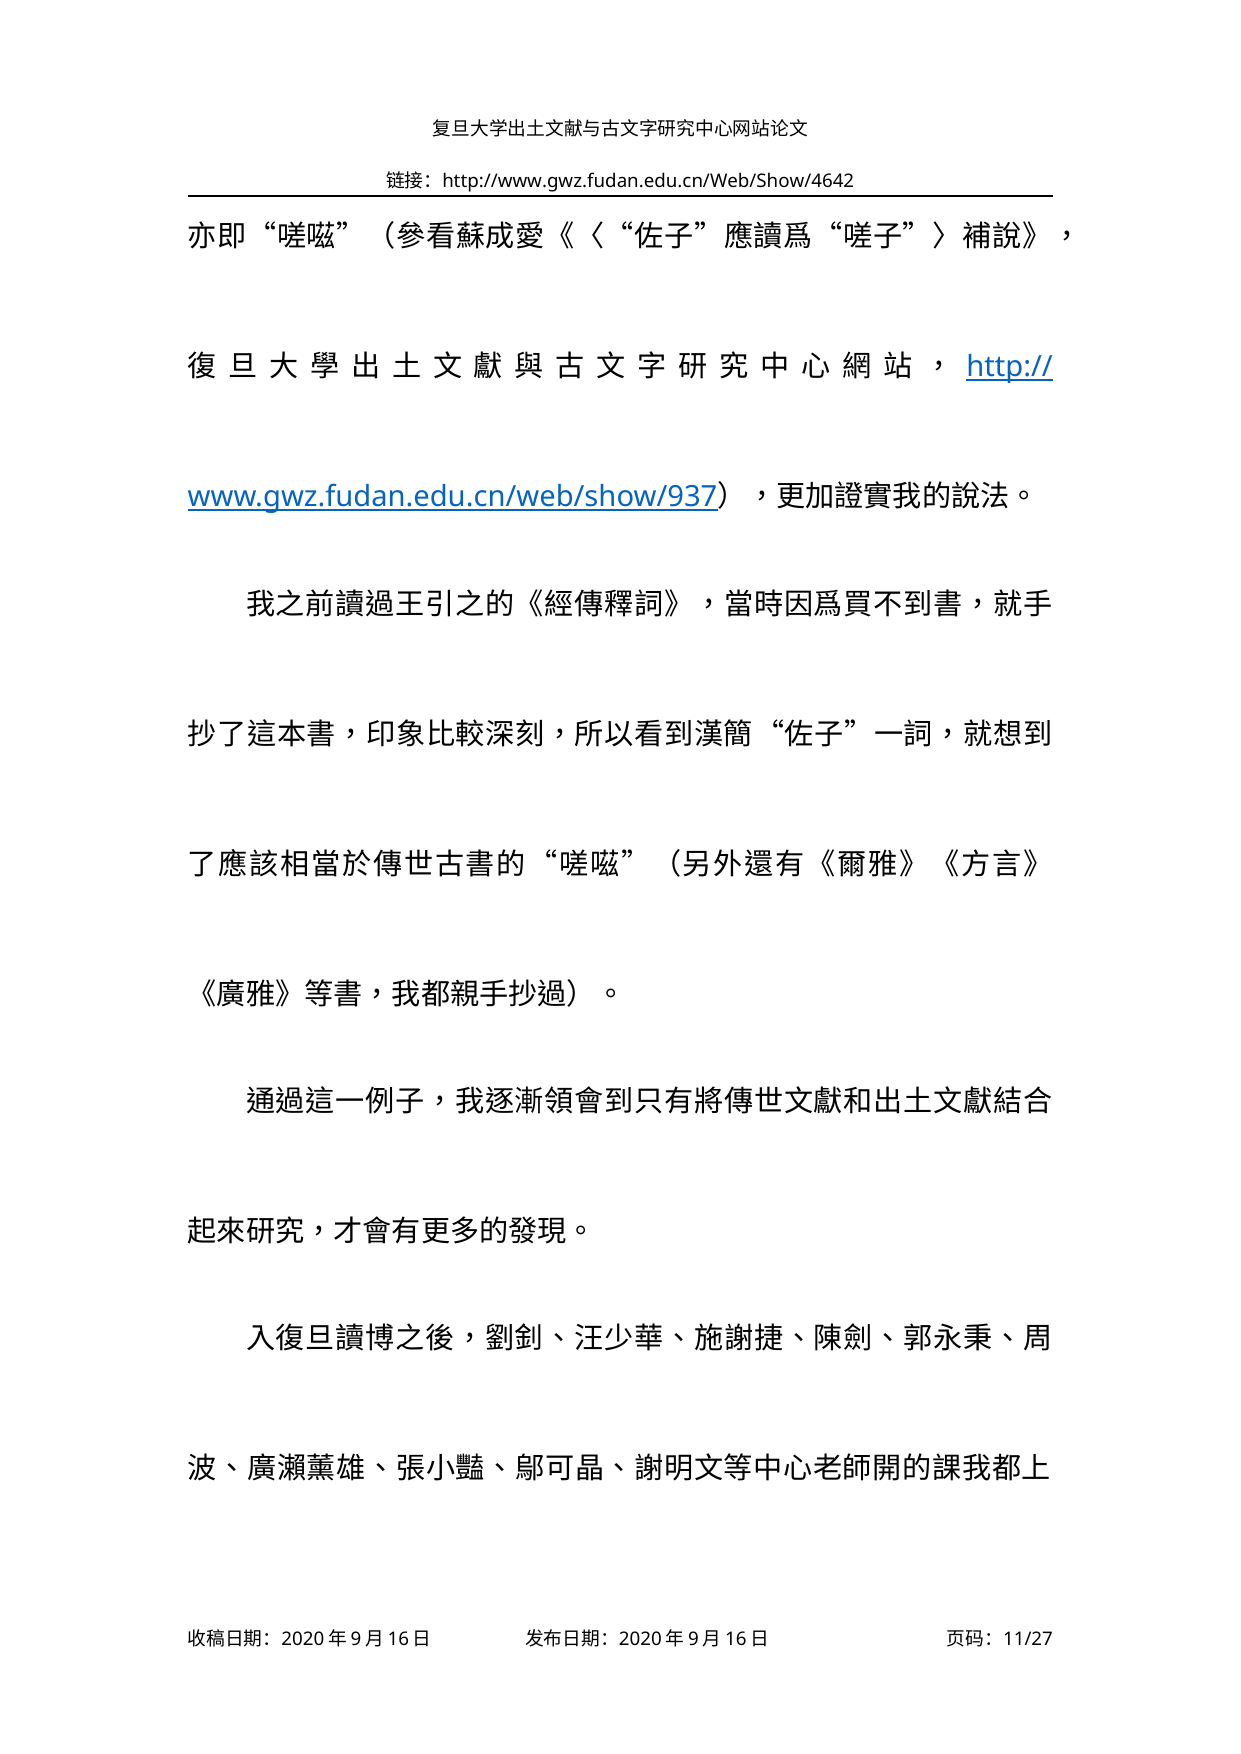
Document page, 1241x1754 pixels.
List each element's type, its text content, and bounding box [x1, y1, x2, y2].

text 我之前讀過王引之的《經傳釋詞》，當時因爲買不到書，就手抄了這本書，印象比較深刻，所以看到漢簡“佐子”一詞，就想到了應該相當於傳世古書的“嗟嗞”（另外還有《爾雅》《方言》《廣雅》等書，我都親手抄過）。 [187, 569, 1053, 1024]
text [187, 1303, 1053, 1498]
text 通過這一例子，我逐漸領會到只有將傳世文獻和出土文獻結合起來研究，才會有更多的發現。 [187, 1066, 1053, 1261]
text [187, 202, 1053, 527]
